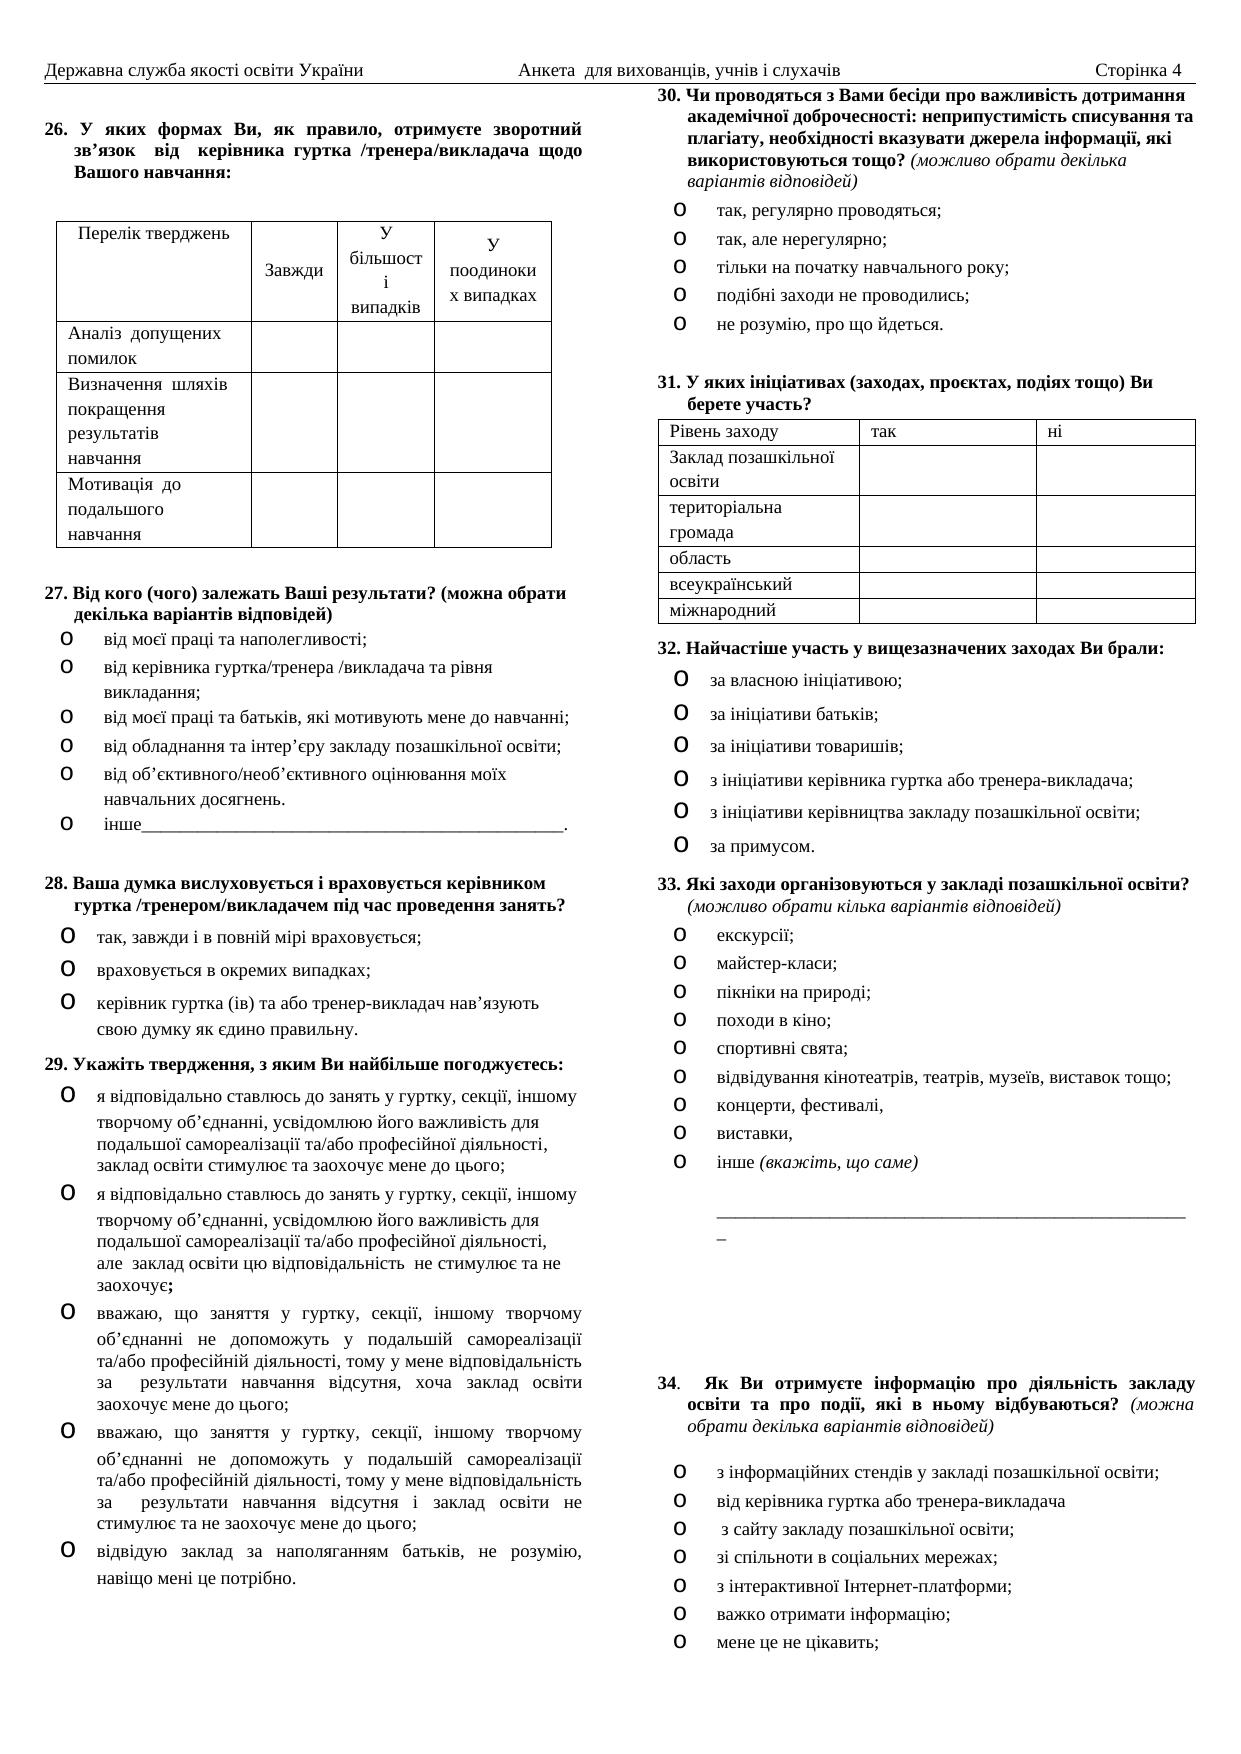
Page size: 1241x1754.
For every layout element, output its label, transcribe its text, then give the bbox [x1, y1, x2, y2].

text 32. Найчастіше участь у вищезазначених заходах Ви брали: [657, 637, 1196, 658]
list від керівника гуртка/тренера /викладача та рівня викладання; [59, 653, 582, 703]
table_cell Заклад позашкільної освіти [659, 446, 859, 495]
table_cell Визначення шляхів покращення результатів навчання [57, 373, 251, 472]
table_cell [338, 322, 434, 372]
table_cell територіальна громада [659, 496, 859, 546]
list подібні заходи не проводились; [672, 281, 1196, 309]
table_cell [435, 473, 551, 547]
text 30. Чи проводяться з Вами бесіди про важливість дотримання академічної доброчесності: неприпустимість списування та плагіату, необхідності вказувати джерела інформації, які використовуються тощо? (можливо обрати декілька варіантів відповідей) [657, 84, 1196, 192]
list не розумію, про що йдеться. [672, 309, 1196, 337]
list від моєї праці та наполегливості; [103, 625, 582, 653]
text 28. Ваша думка вислуховується і враховується керівником гуртка /тренером/викладачем під час проведення занять? [44, 872, 582, 915]
list майстер-класи; [672, 949, 1196, 977]
table_cell Аналіз допущених помилок [57, 322, 251, 372]
table_cell Мотивація до подальшого навчання [57, 473, 251, 547]
table_cell [860, 573, 1036, 597]
list інше_____________________________________________. [59, 809, 582, 838]
table_cell [860, 496, 1036, 546]
list я відповідально ставлюсь до занять у гуртку, секції, іншому творчому об’єднанні, усвідомлюю його важливість для подальшої самореалізації та/або професійної діяльності, заклад освіти стимулює та заохочує мене до цього; [59, 1078, 582, 1176]
table_cell [860, 547, 1036, 572]
list важко отримати інформацію; [672, 1599, 1196, 1628]
table_header Перелік тверджень [57, 222, 251, 321]
list так, завжди і в повній мірі враховується; [59, 919, 582, 952]
table_header У поодиноких випадках [435, 222, 551, 321]
list керівник гуртка (ів) та або тренер-викладач нав’язують свою думку як єдино правильну. [59, 985, 582, 1040]
list враховується в окремих випадках; [59, 952, 582, 985]
list з інтерактивної Інтернет-платформи; [672, 1571, 1196, 1599]
list за примусом. [672, 828, 1196, 861]
list походи в кіно; [672, 1006, 1196, 1034]
table_header У більшості випадків [338, 222, 434, 321]
text 27. Від кого (чого) залежать Ваші результати? (можна обрати декілька варіантів відповідей) [44, 582, 582, 625]
list мене це не цікавить; [672, 1628, 1196, 1656]
list пікніки на природі; [672, 977, 1196, 1006]
list так, але нерегулярно; [672, 224, 1196, 252]
list я відповідально ставлюсь до занять у гуртку, секції, іншому творчому об’єднанні, усвідомлюю його важливість для подальшої самореалізації та/або професійної діяльності, але заклад освіти цю відповідальність не стимулює та не заохочує; [59, 1176, 582, 1295]
list виставки, [672, 1119, 1196, 1147]
table_cell [1037, 547, 1195, 572]
list з ініціативи керівництва закладу позашкільної освіти; [672, 795, 1196, 828]
list вважаю, що заняття у гуртку, секції, іншому творчому об’єднанні не допоможуть у подальшій самореалізації та/або професійній діяльності, тому у мене відповідальність за результати навчання відсутня, хоча заклад освіти заохочує мене до цього; [59, 1295, 582, 1414]
table_cell [1037, 496, 1195, 546]
list так, регулярно проводяться; [672, 196, 1196, 224]
text 29. Укажіть твердження, з яким Ви найбільше погоджуєтесь: [44, 1052, 582, 1074]
table_header Завжди [252, 222, 337, 321]
table_cell міжнародний [659, 599, 859, 623]
list з ініціативи керівника гуртка або тренера-викладача; [672, 762, 1196, 795]
list концерти, фестивалі, [672, 1091, 1196, 1119]
list від обладнання та інтер’єру закладу позашкільної освіти; [103, 731, 582, 760]
list з сайту закладу позашкільної освіти; [672, 1514, 1196, 1543]
table_cell [1037, 446, 1195, 495]
table_cell [435, 322, 551, 372]
list за ініціативи батьків; [672, 696, 1196, 729]
table_cell [860, 599, 1036, 623]
table_cell [252, 373, 337, 472]
table_cell [338, 473, 434, 547]
list за власною ініціативою; [672, 663, 1196, 696]
text ___________________________________________________ [717, 1199, 1196, 1242]
list від моєї праці та батьків, які мотивують мене до навчанні; [103, 703, 582, 731]
list з інформаційних стендів у закладі позашкільної освіти; [672, 1458, 1196, 1486]
text 34. Як Ви отримуєте інформацію про діяльність закладу освіти та про події, які в ньому відбуваються? (можна обрати декілька варіантів відповідей) [657, 1372, 1196, 1436]
list відвідування кінотеатрів, театрів, музеїв, виставок тощо; [672, 1062, 1196, 1091]
list інше (вкажіть, що саме) [672, 1147, 1196, 1176]
list зі спільноти в соціальних мережах; [672, 1543, 1196, 1571]
table_cell [252, 322, 337, 372]
table_cell [252, 473, 337, 547]
table_cell [435, 373, 551, 472]
table_cell [1037, 573, 1195, 597]
text 26. У яких формах Ви, як правило, отримуєте зворотний зв’язок від керівника гуртка /тренера/викладача щодо Вашого навчання: [44, 118, 582, 182]
list відвідую заклад за наполяганням батьків, не розумію, навіщо мені це потрібно. [59, 1534, 582, 1588]
table_cell [338, 373, 434, 472]
text 31. У яких ініціативах (заходах, проєктах, подіях тощо) Ви берете участь? [657, 371, 1196, 414]
table_cell всеукраїнський [659, 573, 859, 597]
text 33. Які заходи організовуються у закладі позашкільної освіти? (можливо обрати кілька варіантів відповідей) [657, 873, 1196, 916]
table_header так [860, 420, 1036, 444]
list спортивні свята; [672, 1034, 1196, 1062]
table_header Рівень заходу [659, 420, 859, 444]
table_cell [1037, 599, 1195, 623]
list за ініціативи товаришів; [672, 729, 1196, 762]
list від керівника гуртка або тренера-викладача [672, 1486, 1196, 1514]
table_cell область [659, 547, 859, 572]
list від об’єктивного/необ’єктивного оцінювання моїх навчальних досягнень. [59, 760, 582, 809]
list тільки на початку навчального року; [672, 252, 1196, 281]
table_header ні [1037, 420, 1195, 444]
table_cell [860, 446, 1036, 495]
list вважаю, що заняття у гуртку, секції, іншому творчому об’єднанні не допоможуть у подальшій самореалізації та/або професійній діяльності, тому у мене відповідальність за результати навчання відсутня і заклад освіти не стимулює та не заохочує мене до цього; [59, 1414, 582, 1534]
list екскурсії; [672, 921, 1196, 949]
